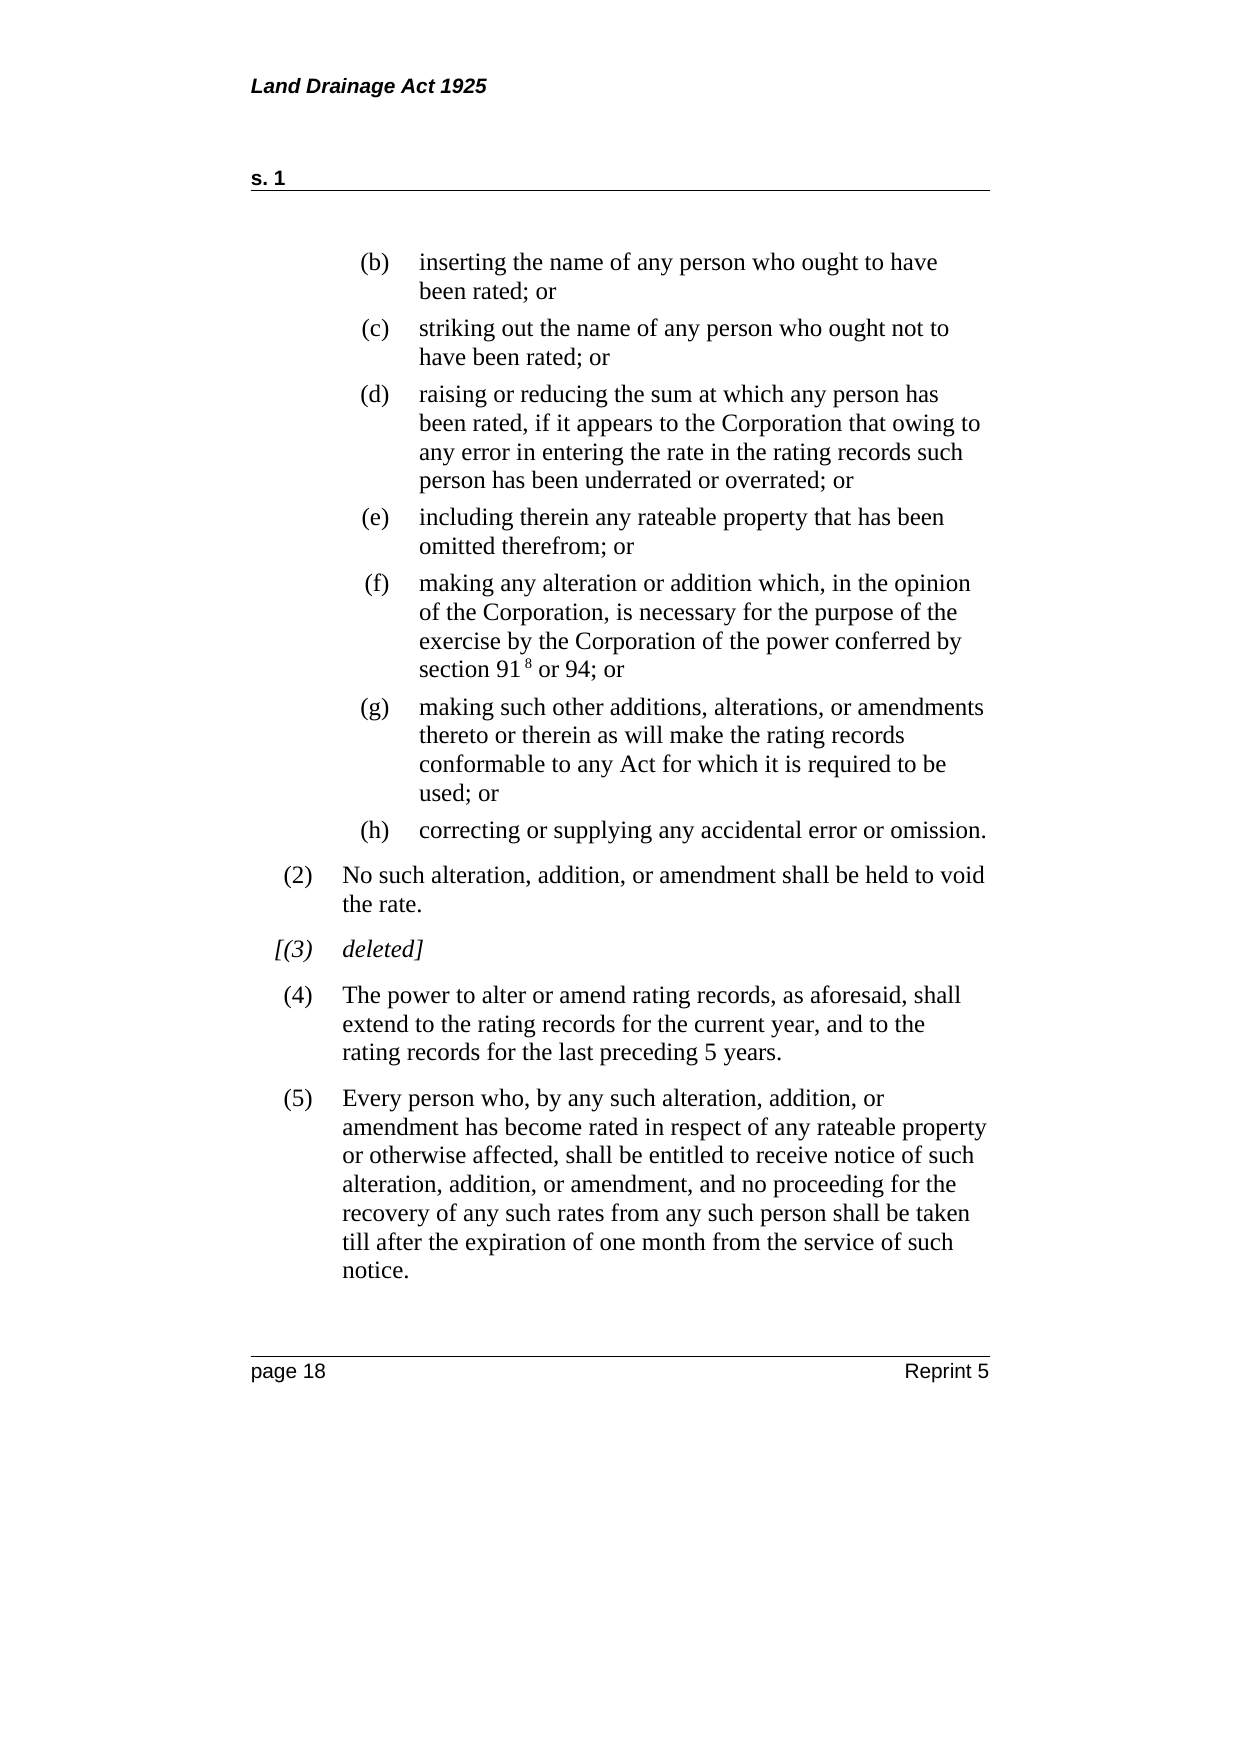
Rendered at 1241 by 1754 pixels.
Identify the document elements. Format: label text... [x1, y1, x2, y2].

text (5) Every person who, by any such alteration, addition, or amendment has become rated in respect of any rateable property or otherwise affected, shall be entitled to receive notice of such alteration, addition, or amendment, and no proceeding for the recovery of any such rates from any such person shall be taken till after the expiration of one month from the service of such notice. [251, 1083, 990, 1284]
text (h) correcting or supplying any accidental error or omission. [251, 815, 990, 844]
text (b) inserting the name of any person who ought to have been rated; or [251, 247, 990, 305]
text (e) including therein any rateable property that has been omitted therefrom; or [251, 502, 990, 560]
text (g) making such other additions, alterations, or amendments thereto or therein as will make the rating records conformable to any Act for which it is required to be used; or [251, 692, 990, 807]
text (4) The power to alter or amend rating records, as aforesaid, shall extend to the rating records for the current year, and to the rating records for the last preceding 5 years. [251, 980, 990, 1066]
text (2) No such alteration, addition, or amendment shall be held to void the rate. [251, 860, 990, 918]
text (d) raising or reducing the sum at which any person has been rated, if it appears to the Corporation that owing to any error in entering the rate in the rating records such person has been underrated or overrated; or [251, 379, 990, 494]
text [(3) deleted] [251, 934, 990, 963]
text (f) making any alteration or addition which, in the opinion of the Corporation, is necessary for the purpose of the exercise by the Corporation of the power conferred by section 91 8 or 94; or [251, 568, 990, 683]
text (c) striking out the name of any person who ought not to have been rated; or [251, 313, 990, 371]
